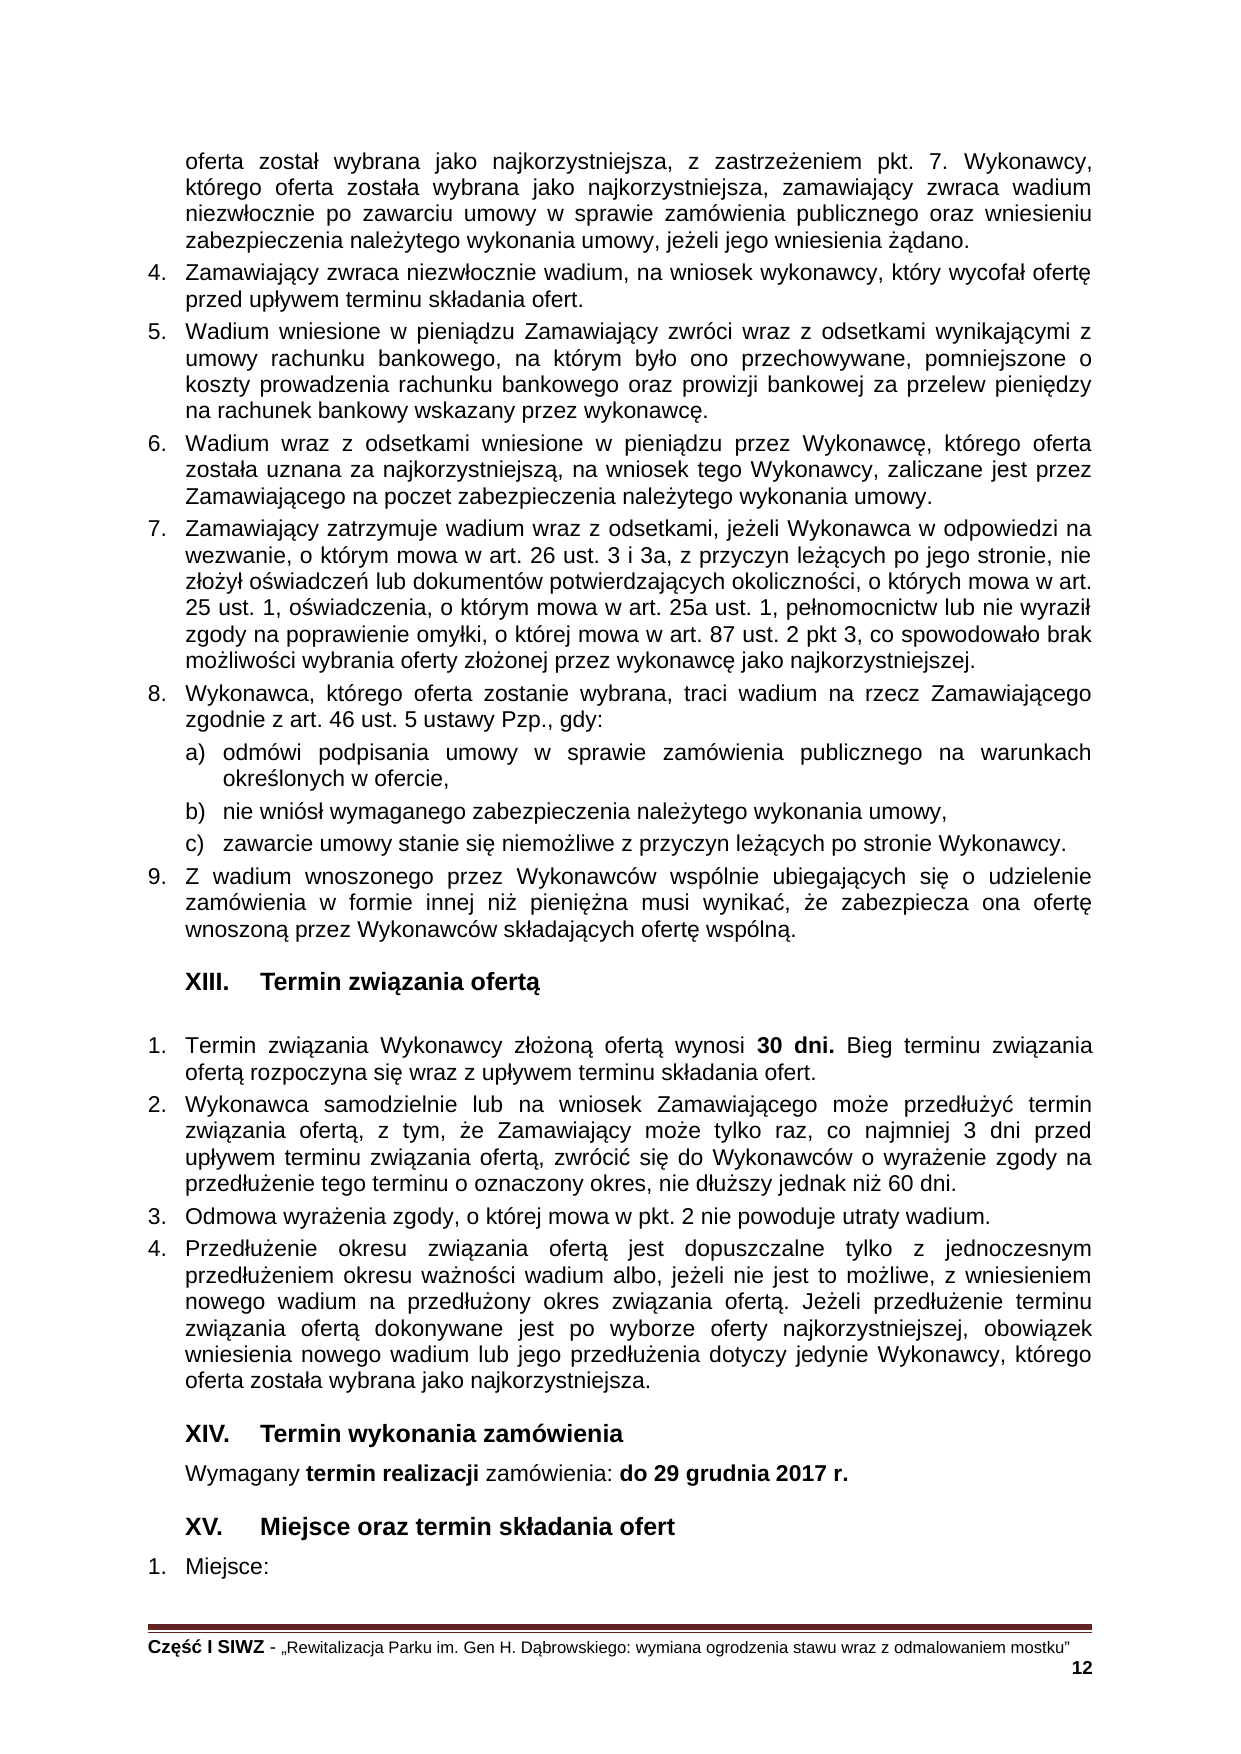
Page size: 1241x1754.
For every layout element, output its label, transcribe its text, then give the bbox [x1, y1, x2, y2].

list Miejsce: [148, 1553, 1092, 1579]
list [148, 148, 1092, 253]
list Zamawiający zwraca niezwłocznie wadium, na wniosek wykonawcy, który wycofał ofertę przed upływem terminu składania ofert. [148, 259, 1092, 312]
list Wadium wraz z odsetkami wniesione w pieniądzu przez Wykonawcę, którego oferta została uznana za najkorzystniejszą, na wniosek tego Wykonawcy, zaliczane jest przez Zamawiającego na poczet zabezpieczenia należytego wykonania umowy. [148, 430, 1092, 509]
list Odmowa wyrażenia zgody, o której mowa w pkt. 2 nie powoduje utraty wadium. [148, 1203, 1092, 1229]
list Termin związania Wykonawcy złożoną ofertą wynosi 30 dni. Bieg terminu związania ofertą rozpoczyna się wraz z upływem terminu składania ofert. [148, 1032, 1092, 1085]
list odmówi podpisania umowy w sprawie zamówienia publicznego na warunkach określonych w ofercie, [185, 739, 1092, 791]
list nie wniósł wymaganego zabezpieczenia należytego wykonania umowy, [185, 798, 1092, 824]
list Zamawiający zatrzymuje wadium wraz z odsetkami, jeżeli Wykonawca w odpowiedzi na wezwanie, o którym mowa w art. 26 ust. 3 i 3a, z przyczyn leżących po jego stronie, nie złożył oświadczeń lub dokumentów potwierdzających okoliczności, o których mowa w art. 25 ust. 1, oświadczenia, o którym mowa w art. 25a ust. 1, pełnomocnictw lub nie wyraził zgody na poprawienie omyłki, o której mowa w art. 87 ust. 2 pkt 3, co spowodowało brak możliwości wybrania oferty złożonej przez wykonawcę jako najkorzystniejszej. [148, 515, 1092, 673]
subtitle Miejsce oraz termin składania ofert [185, 1511, 1092, 1540]
list Przedłużenie okresu związania ofertą jest dopuszczalne tylko z jednoczesnym przedłużeniem okresu ważności wadium albo, jeżeli nie jest to możliwe, z wniesieniem nowego wadium na przedłużony okres związania ofertą. Jeżeli przedłużenie terminu związania ofertą dokonywane jest po wyborze oferty najkorzystniejszej, obowiązek wniesienia nowego wadium lub jego przedłużenia dotyczy jedynie Wykonawcy, którego oferta została wybrana jako najkorzystniejsza. [148, 1235, 1092, 1394]
list Wadium wniesione w pieniądzu Zamawiający zwróci wraz z odsetkami wynikającymi z umowy rachunku bankowego, na którym było ono przechowywane, pomniejszone o koszty prowadzenia rachunku bankowego oraz prowizji bankowej za przelew pieniędzy na rachunek bankowy wskazany przez wykonawcę. [148, 318, 1092, 424]
subtitle Termin wykonania zamówienia [185, 1419, 1092, 1448]
list Wykonawca samodzielnie lub na wniosek Zamawiającego może przedłużyć termin związania ofertą, z tym, że Zamawiający może tylko raz, co najmniej 3 dni przed upływem terminu związania ofertą, zwrócić się do Wykonawców o wyrażenie zgody na przedłużenie tego terminu o oznaczony okres, nie dłuższy jednak niż 60 dni. [148, 1091, 1092, 1197]
list zawarcie umowy stanie się niemożliwe z przyczyn leżących po stronie Wykonawcy. [185, 830, 1092, 857]
list Z wadium wnoszonego przez Wykonawców wspólnie ubiegających się o udzielenie zamówienia w formie innej niż pieniężna musi wynikać, że zabezpiecza ona ofertę wnoszoną przez Wykonawców składających ofertę wspólną. [148, 863, 1092, 942]
subtitle Termin związania ofertą [185, 967, 1092, 996]
list Wykonawca, którego oferta zostanie wybrana, traci wadium na rzecz Zamawiającego zgodnie z art. 46 ust. 5 ustawy Pzp., gdy: [148, 680, 1092, 732]
text Wymagany termin realizacji zamówienia: do 29 grudnia 2017 r. [185, 1460, 1092, 1486]
